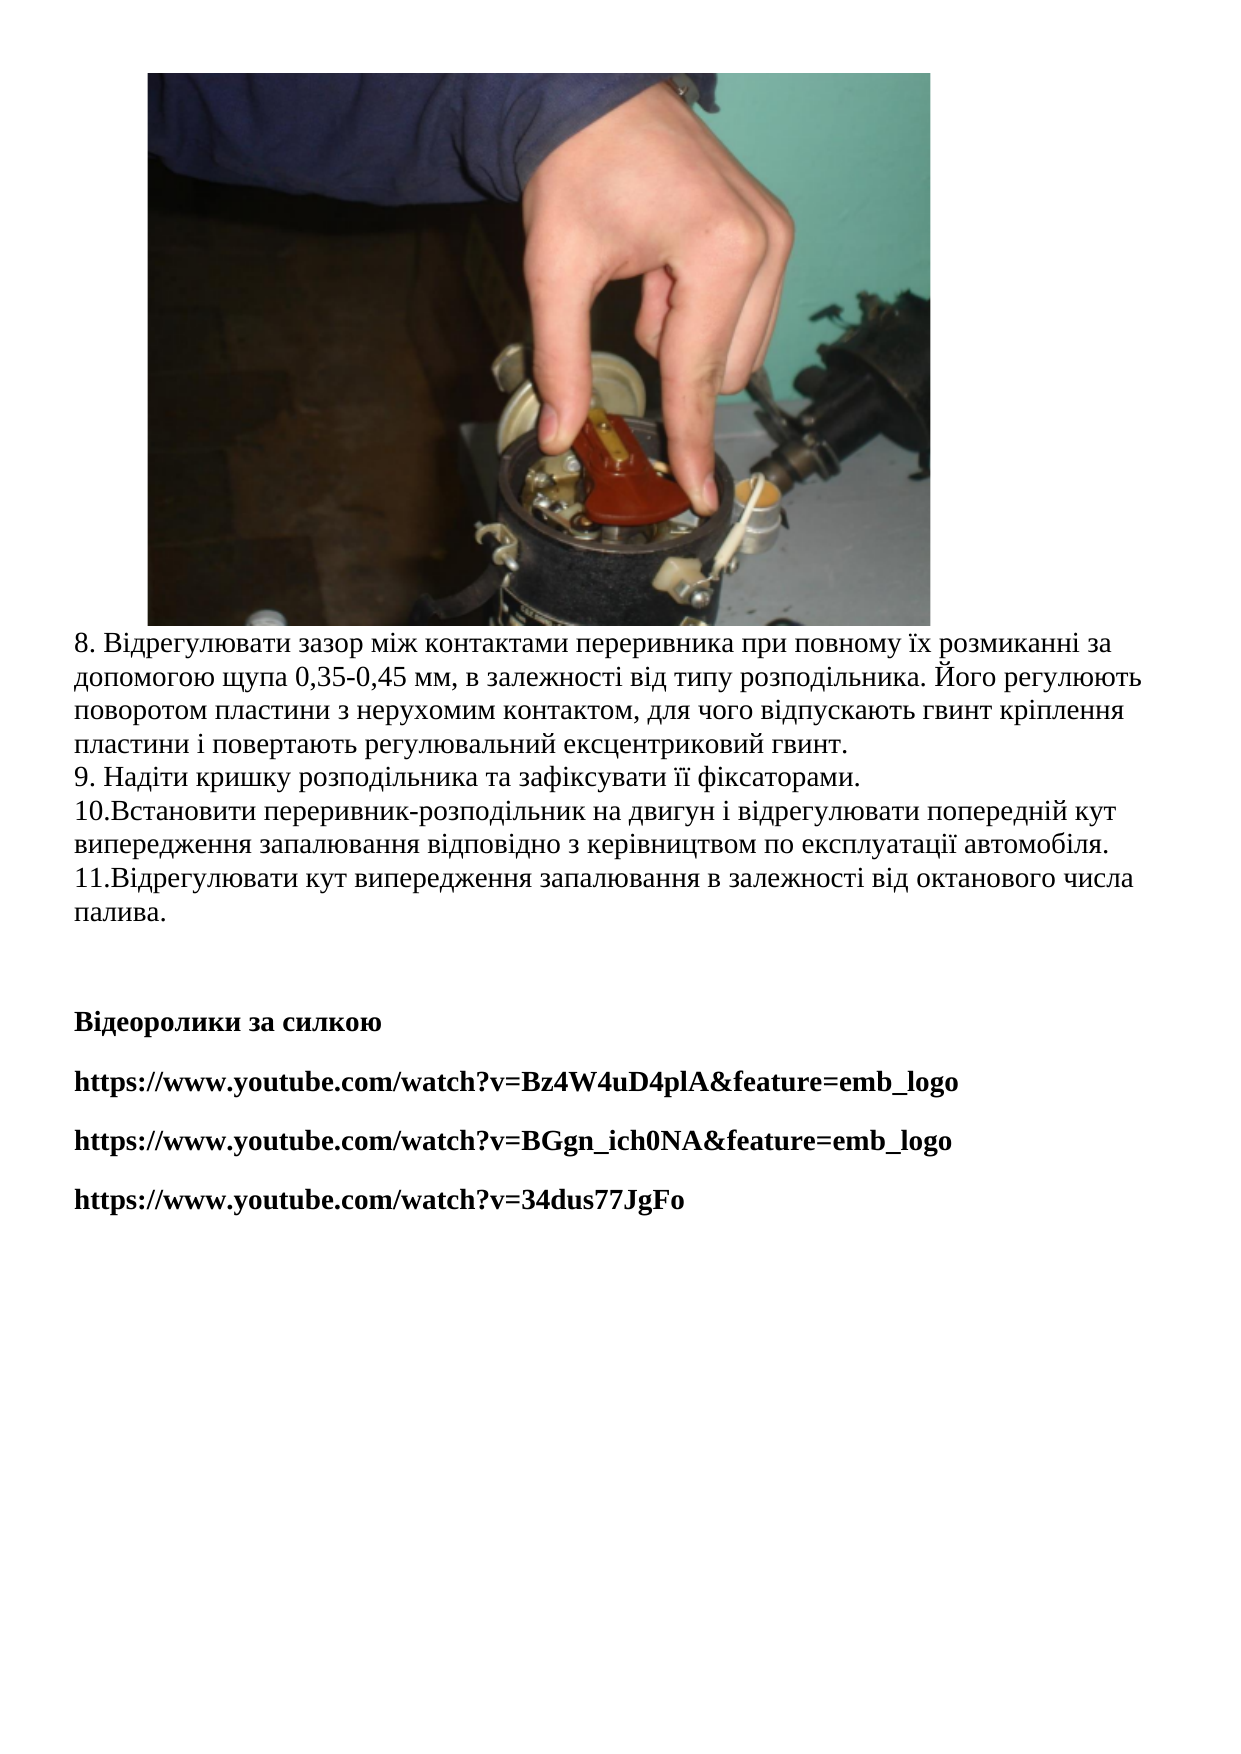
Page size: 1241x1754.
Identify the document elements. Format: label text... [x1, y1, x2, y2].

text https://www.youtube.com/watch?v=Bz4W4uD4plA&feature=emb_logo [74, 1064, 1181, 1097]
picture [147, 73, 931, 626]
text https://www.youtube.com/watch?v=BGgn_ich0NA&feature=emb_logo [74, 1123, 1181, 1157]
text 9. Надіти кришку розподільника та зафіксувати її фіксаторами. [74, 759, 1181, 793]
text https://www.youtube.com/watch?v=34dus77JgFo [74, 1182, 1181, 1216]
text 11.Відрегулювати кут випередження запалювання в залежності від октанового числа палива. [74, 860, 1181, 927]
text 8. Відрегулювати зазор між контактами переривника при повному їх розмиканні за допомогою щупа 0,35-0,45 мм, в залежності від типу розподільника. Його регулюють поворотом пластини з нерухомим контактом, для чого відпускають гвинт кріплення пластини і повертають регулювальний ексцентриковий гвинт. [74, 625, 1181, 759]
text Відеоролики за силкою [74, 1004, 1181, 1038]
text 10.Встановити переривник-розподільник на двигун і відрегулювати попередній кут випередження запалювання відповідно з керівництвом по експлуатації автомобіля. [74, 793, 1181, 860]
